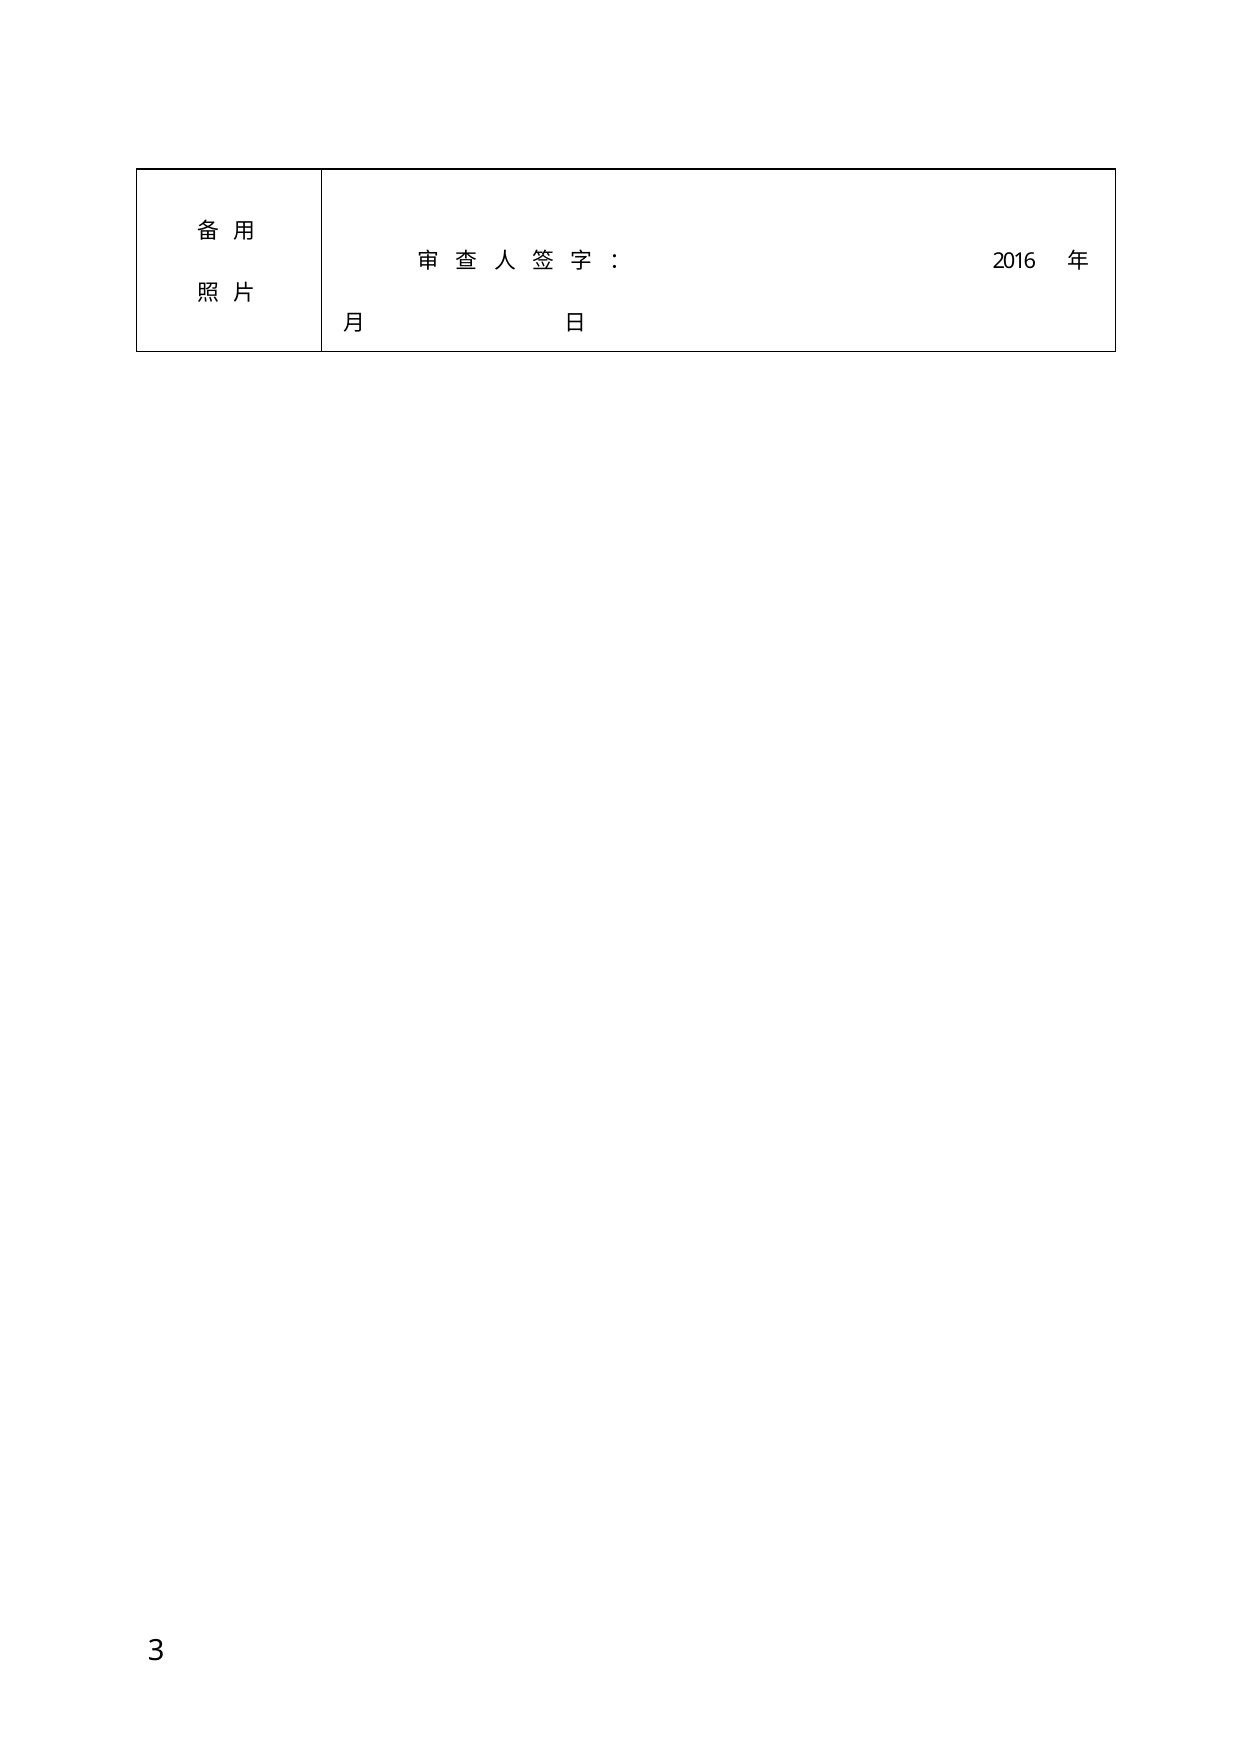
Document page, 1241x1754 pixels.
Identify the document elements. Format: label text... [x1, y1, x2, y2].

table_cell 审查人签字： 2016年 月 日 [322, 170, 1115, 351]
table_cell 备用 照片 [137, 170, 321, 351]
